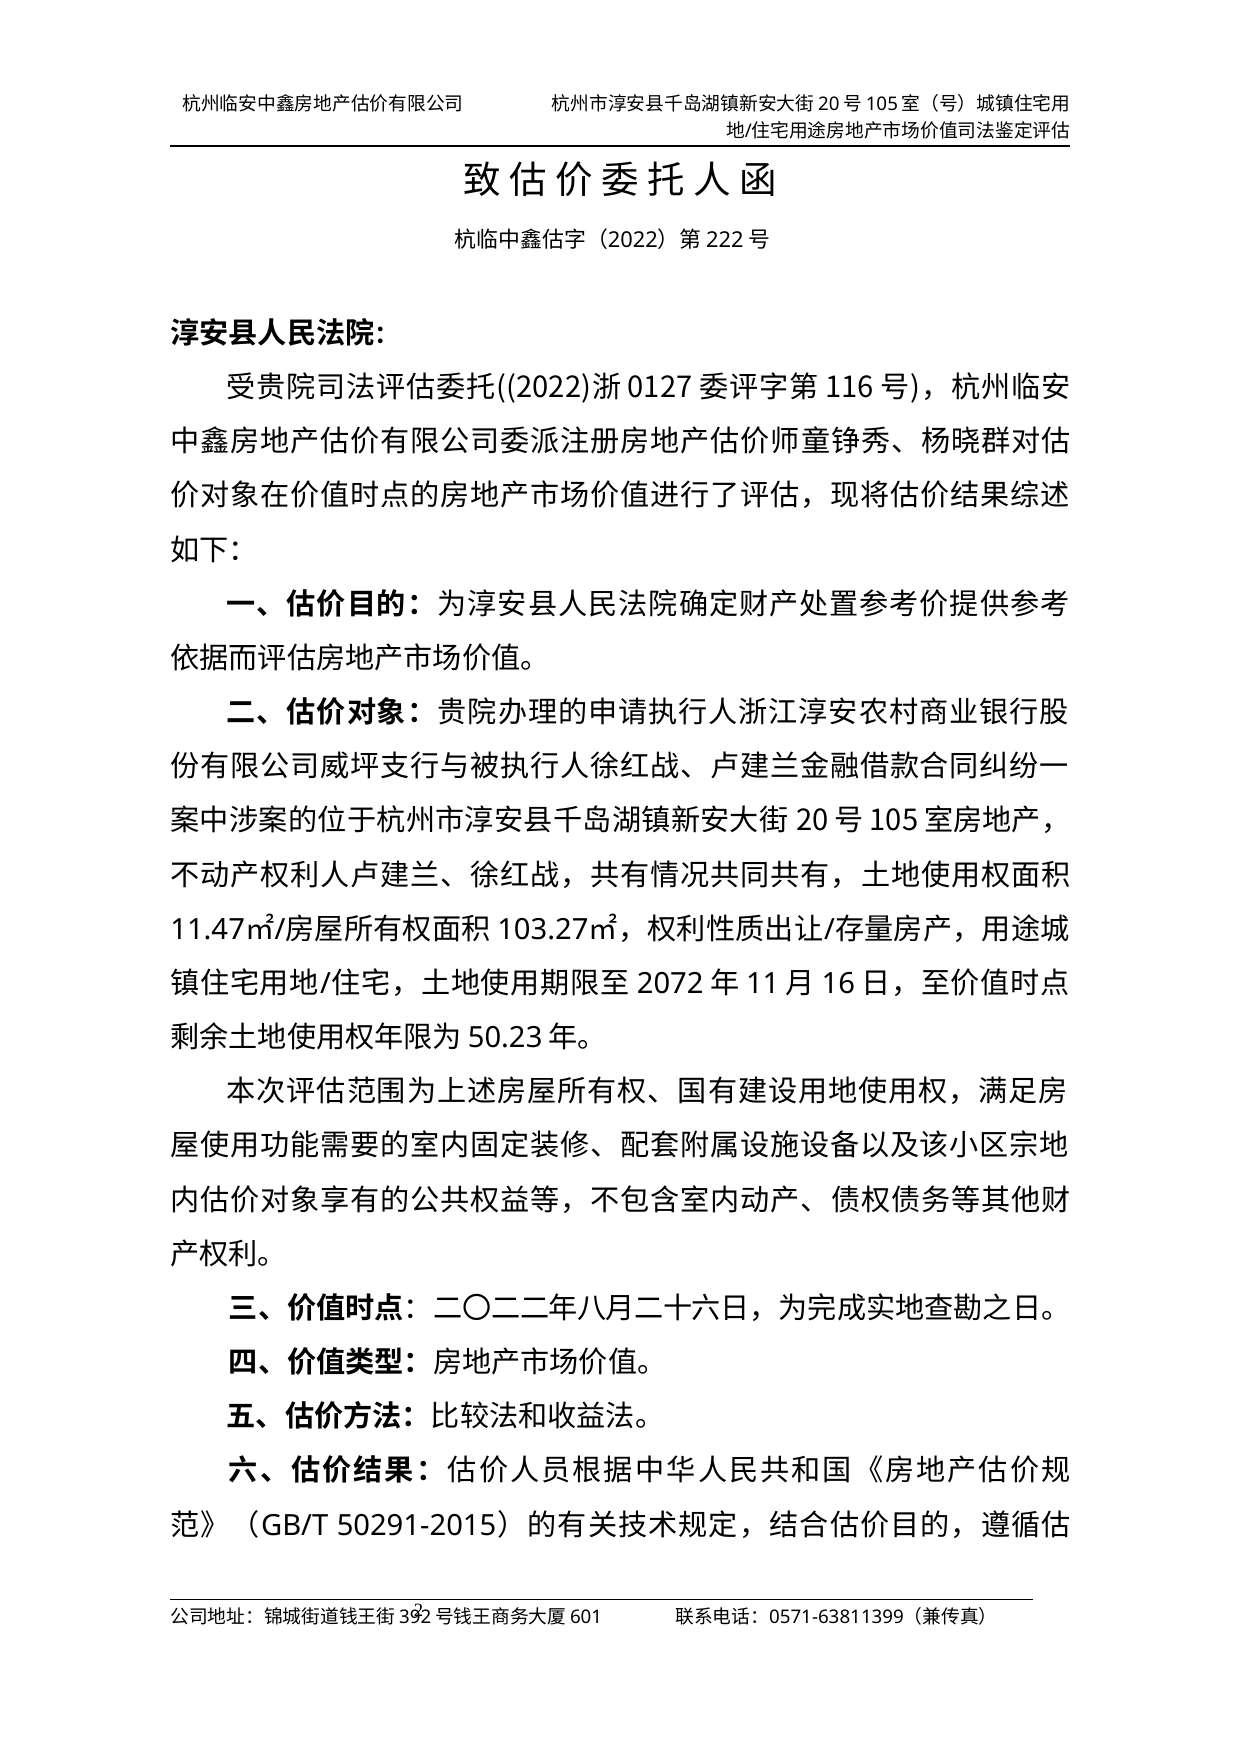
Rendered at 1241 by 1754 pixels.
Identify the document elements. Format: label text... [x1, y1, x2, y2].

text 一、估价目的：为淳安县人民法院确定财产处置参考价提供参考依据而评估房地产市场价值。 [170, 571, 1070, 679]
text 淳安县人民法院： [170, 300, 1070, 354]
text 三、价值时点：二〇二二年八月二十六日，为完成实地查勘之日。 [170, 1275, 1070, 1329]
text 五、估价方法：比较法和收益法。 [170, 1383, 1070, 1437]
text 二、估价对象：贵院办理的申请执行人浙江淳安农村商业银行股份有限公司威坪支行与被执行人徐红战、卢建兰金融借款合同纠纷一案中涉案的位于杭州市淳安县千岛湖镇新安大街20号105室房地产，不动产权利人卢建兰、徐红战，共有情况共同共有，土地使用权面积11.47㎡/房屋所有权面积103.27㎡，权利性质出让/存量房产，用途城镇住宅用地/住宅，土地使用期限至2072年11月16日，至价值时点剩余土地使用权年限为50.23年。 [170, 679, 1070, 1058]
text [170, 1437, 1071, 1546]
text 受贵院司法评估委托((2022)浙0127委评字第116号)，杭州临安中鑫房地产估价有限公司委派注册房地产估价师童铮秀、杨晓群对估价对象在价值时点的房地产市场价值进行了评估，现将估价结果综述如下： [170, 354, 1070, 571]
text 致 估 价 委 托 人 函 [170, 150, 1070, 204]
text 杭临中鑫估字（2022）第222号 [170, 204, 1070, 258]
text 四、价值类型：房地产市场价值。 [170, 1329, 1070, 1383]
text 本次评估范围为上述房屋所有权、国有建设用地使用权，满足房屋使用功能需要的室内固定装修、配套附属设施设备以及该小区宗地内估价对象享有的公共权益等，不包含室内动产、债权债务等其他财产权利。 [170, 1058, 1070, 1275]
